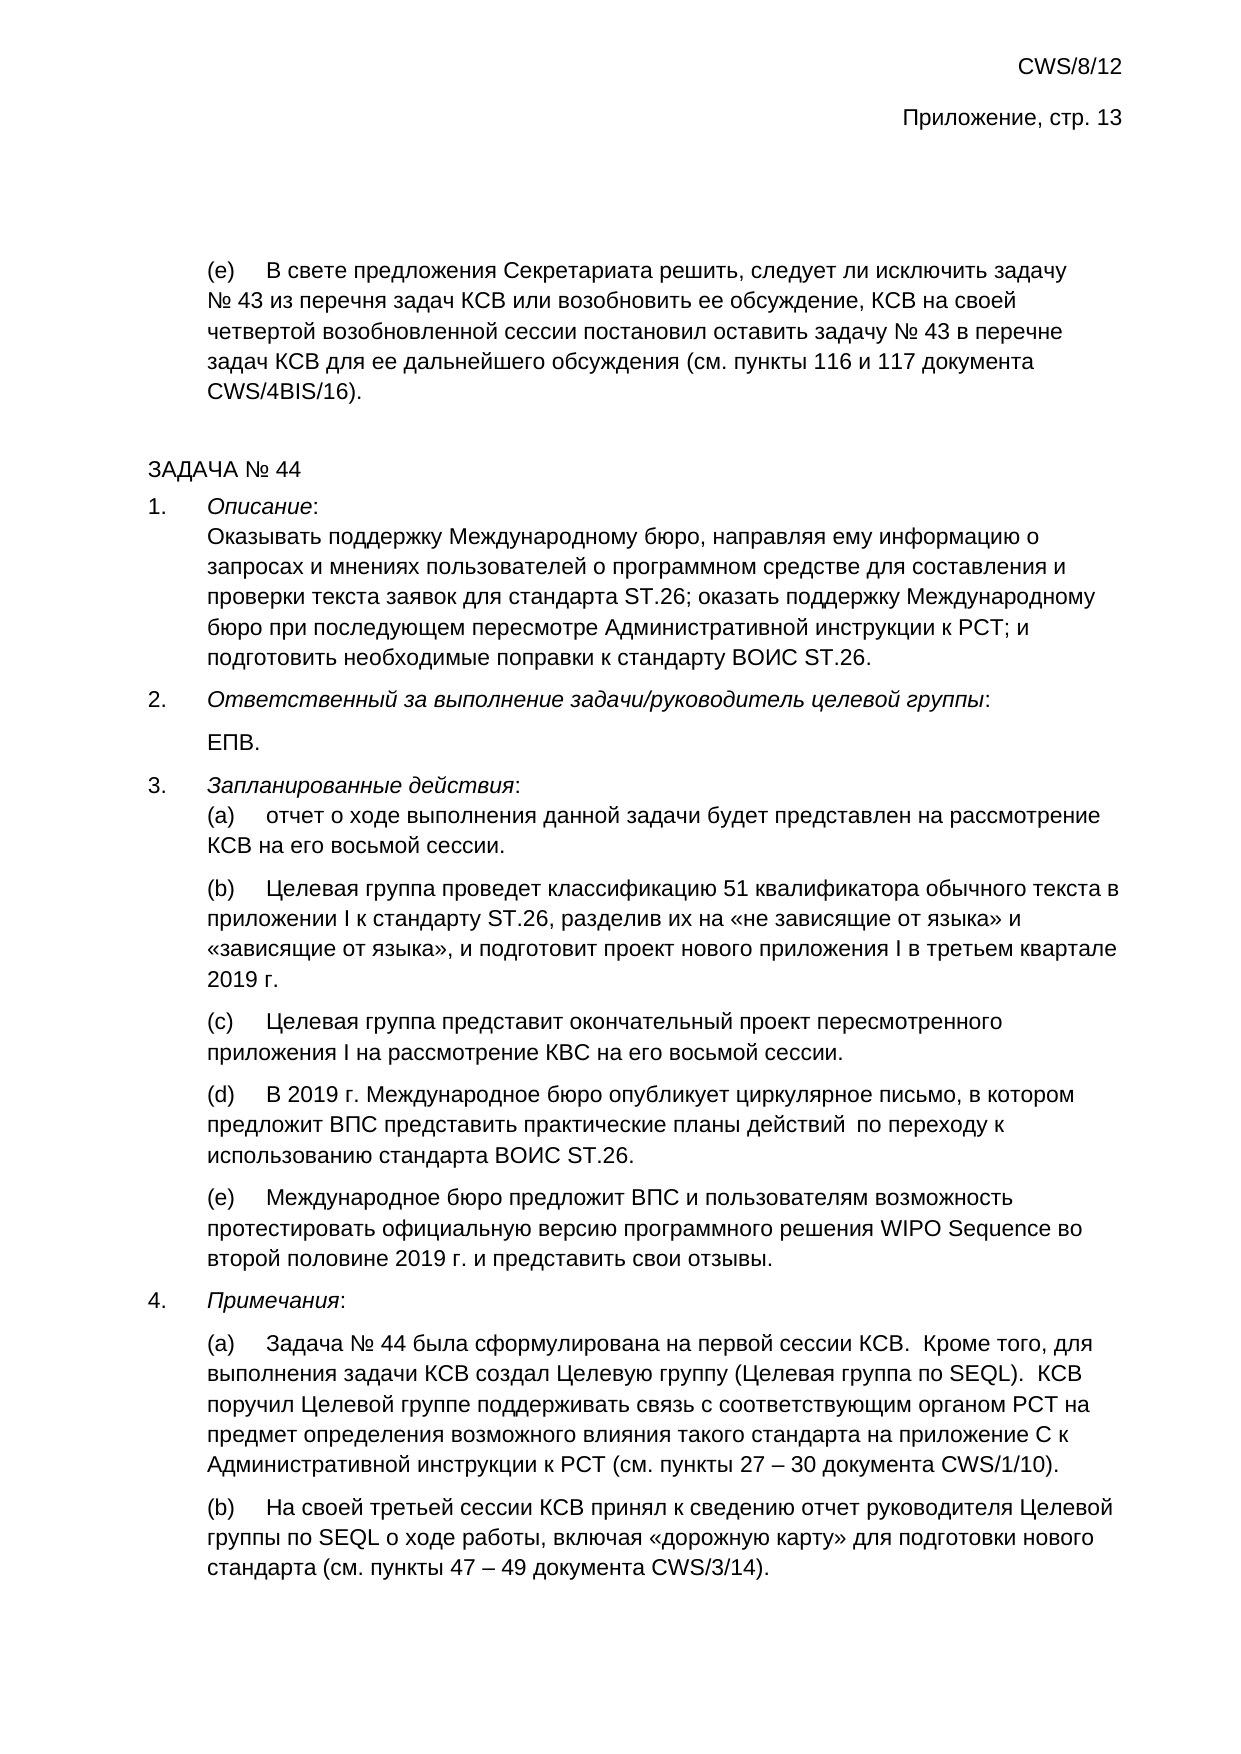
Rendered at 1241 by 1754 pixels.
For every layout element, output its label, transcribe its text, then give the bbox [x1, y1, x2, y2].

text (e) В свете предложения Секретариата решить, следует ли исключить задачу № 43 из перечня задач КСВ или возобновить ее обсуждение, КСВ на своей четвертой возобновленной сессии постановил оставить задачу № 43 в перечне задач КСВ для ее дальнейшего обсуждения (см. пункты 116 и 117 документа CWS/4BIS/16). [207, 257, 1122, 404]
text 1. Описание: Оказывать поддержку Международному бюро, направляя ему информацию о запросах и мнениях пользователей о программном средстве для составления и проверки текста заявок для стандарта ST.26; оказать поддержку Международному бюро при последующем пересмотре Административной инструкции к PCT; и подготовить необходимые поправки к стандарту ВОИС ST.26. [148, 493, 1122, 670]
text (b) Целевая группа проведет классификацию 51 квалификатора обычного текста в приложении I к стандарту ST.26, разделив их на «не зависящие от языка» и «зависящие от языка», и подготовит проект нового приложения I в третьем квартале 2019 г. [148, 875, 1122, 992]
text 3. Запланированные действия: (a) отчет о ходе выполнения данной задачи будет представлен на рассмотрение КСВ на его восьмой сессии. [148, 772, 1122, 859]
text 4. Примечания: [148, 1287, 1122, 1314]
text (b) На своей третьей сессии КСВ принял к сведению отчет руководителя Целевой группы по SEQL о ходе работы, включая «дорожную карту» для подготовки нового стандарта (см. пункты 47 – 49 документа CWS/3/14). [207, 1494, 1122, 1581]
text (d) В 2019 г. Международное бюро опубликует циркулярное письмо, в котором предложит ВПС представить практические планы действий по переходу к использованию стандарта ВОИС ST.26. [148, 1081, 1122, 1168]
subtitle ЗАДАЧА № 44 [148, 456, 1122, 483]
text 2. Ответственный за выполнение задачи/руководитель целевой группы: [148, 686, 1122, 713]
text (a) Задача № 44 была сформулирована на первой сессии КСВ. Кроме того, для выполнения задачи КСВ создал Целевую группу (Целевая группа по SEQL). КСВ поручил Целевой группе поддерживать связь с соответствующим органом PCT на предмет определения возможного влияния такого стандарта на приложение C к Административной инструкции к PCT (см. пункты 27 – 30 документа CWS/1/10). [148, 1330, 1122, 1477]
text (e) Международное бюро предложит ВПС и пользователям возможность протестировать официальную версию программного решения WIPO Sequence во второй половине 2019 г. и представить свои отзывы. [148, 1184, 1122, 1271]
text ЕПВ. [148, 729, 1122, 756]
text (c) Целевая группа представит окончательный проект пересмотренного приложения I на рассмотрение КВС на его восьмой сессии. [148, 1008, 1122, 1065]
